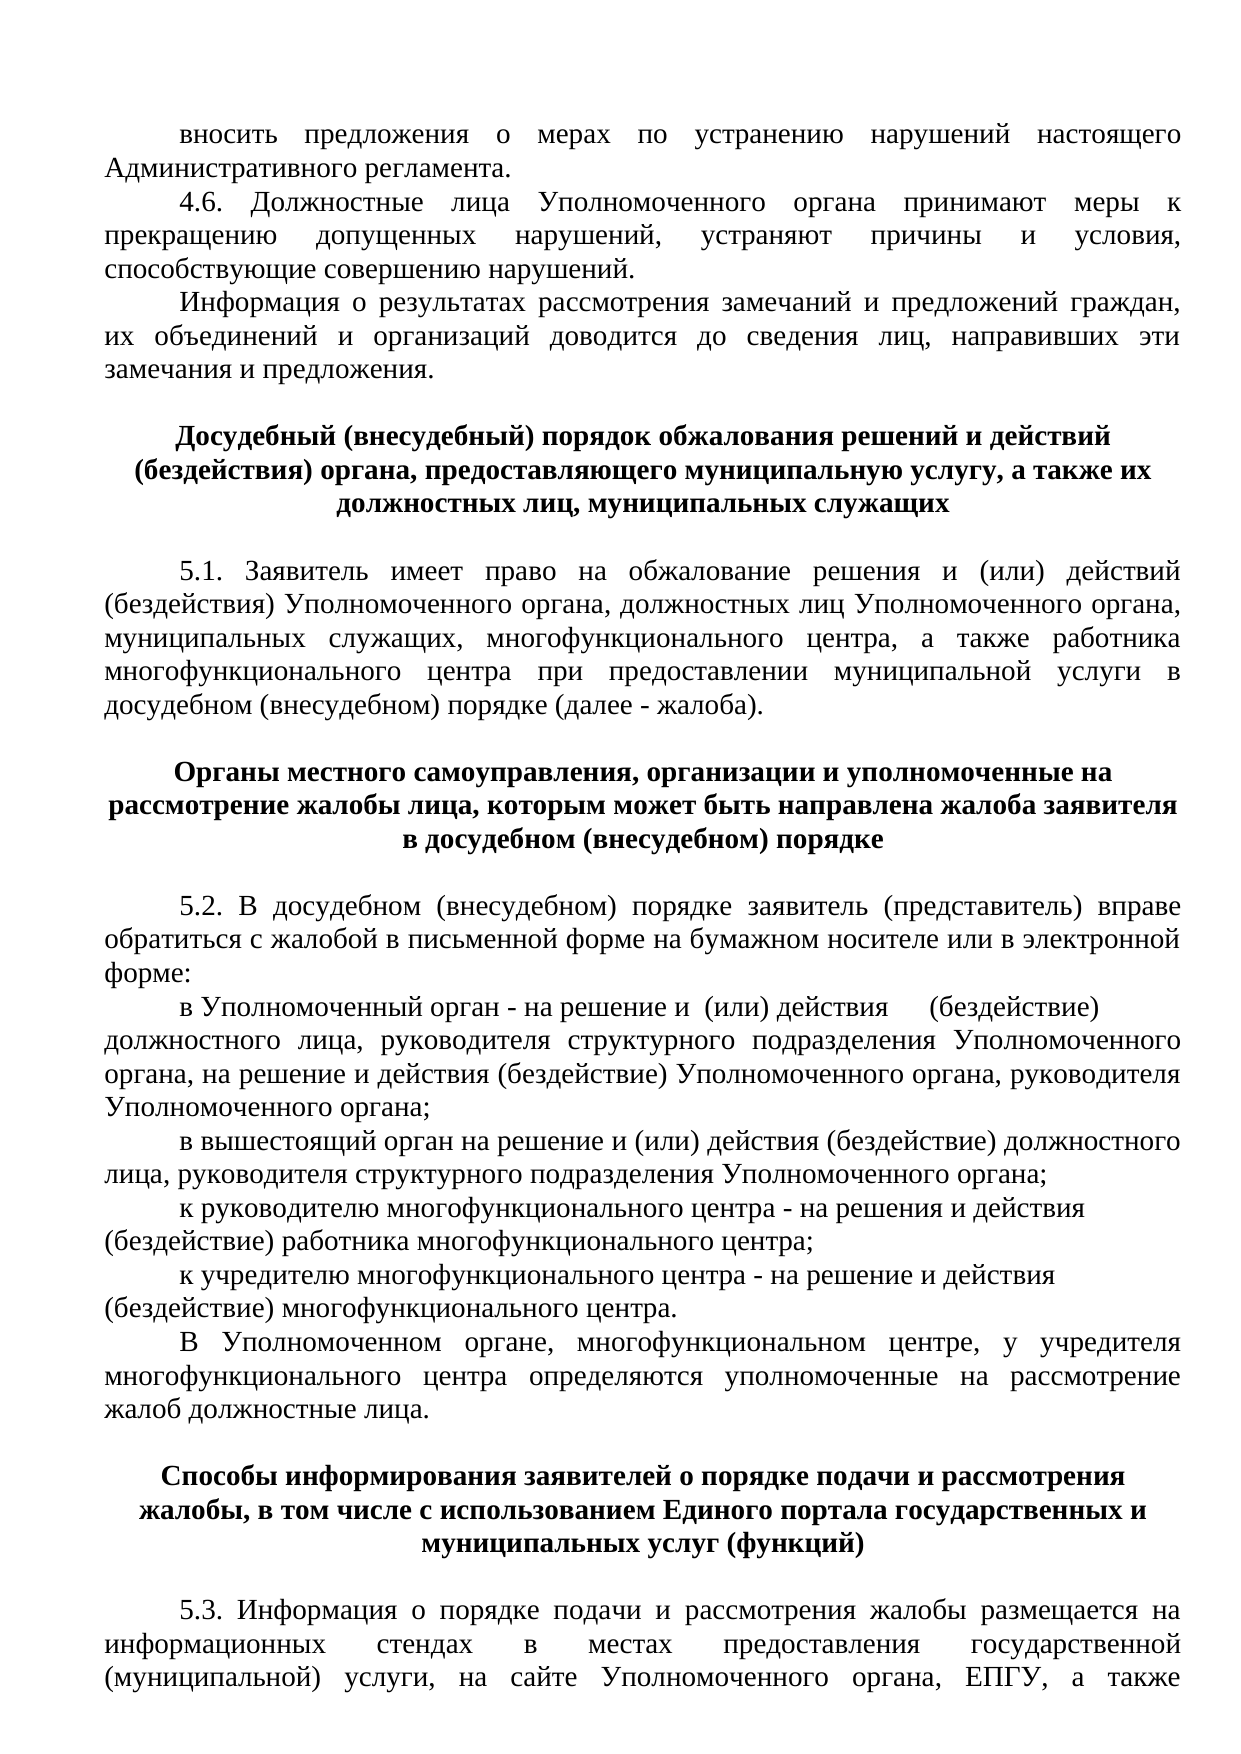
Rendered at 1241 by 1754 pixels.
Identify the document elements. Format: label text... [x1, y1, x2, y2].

text (бездействие) работника многофункционального центра; [104, 1223, 1182, 1257]
text (бездействие) многофункционального центра. [104, 1291, 1182, 1324]
text в вышестоящий орган на решение и (или) действия (бездействие) должностного лица, руководителя структурного подразделения Уполномоченного органа; [104, 1123, 1182, 1190]
text 4.6. Должностные лица Уполномоченного органа принимают меры к прекращению допущенных нарушений, устраняют причины и условия, способствующие совершению нарушений. [104, 184, 1182, 284]
text к руководителю многофункционального центра - на решения и действия [104, 1190, 1182, 1223]
text к учредителю многофункционального центра - на решение и действия [104, 1257, 1182, 1291]
text 5.1. Заявитель имеет право на обжалование решения и (или) действий (бездействия) Уполномоченного органа, должностных лиц Уполномоченного органа, муниципальных служащих, многофункционального центра, а также работника многофункционального центра при предоставлении муниципальной услуги в досудебном (внесудебном) порядке (далее - жалоба). [104, 553, 1182, 720]
text Органы местного самоуправления, организации и уполномоченные на [104, 754, 1182, 787]
text в Уполномоченный орган - на решение и (или) действия (бездействие) должностного лица, руководителя структурного подразделения Уполномоченного органа, на решение и действия (бездействие) Уполномоченного органа, руководителя Уполномоченного органа; [104, 989, 1182, 1123]
text муниципальных услуг (функций) [104, 1525, 1182, 1559]
text Способы информирования заявителей о порядке подачи и рассмотрения жалобы, в том числе с использованием Единого портала государственных и [104, 1458, 1182, 1525]
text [104, 1592, 1182, 1693]
text Досудебный (внесудебный) порядок обжалования решений и действий (бездействия) органа, предоставляющего муниципальную услугу, а также их должностных лиц, муниципальных служащих [104, 418, 1182, 519]
text вносить предложения о мерах по устранению нарушений настоящего Административного регламента. [104, 117, 1182, 184]
text В Уполномоченном органе, многофункциональном центре, у учредителя многофункционального центра определяются уполномоченные на рассмотрение жалоб должностные лица. [104, 1324, 1182, 1425]
text рассмотрение жалобы лица, которым может быть направлена жалоба заявителя в досудебном (внесудебном) порядке [104, 787, 1182, 854]
text Информация о результатах рассмотрения замечаний и предложений граждан, их объединений и организаций доводится до сведения лиц, направивших эти замечания и предложения. [104, 284, 1182, 385]
text 5.2. В досудебном (внесудебном) порядке заявитель (представитель) вправе обратиться с жалобой в письменной форме на бумажном носителе или в электронной форме: [104, 888, 1182, 989]
